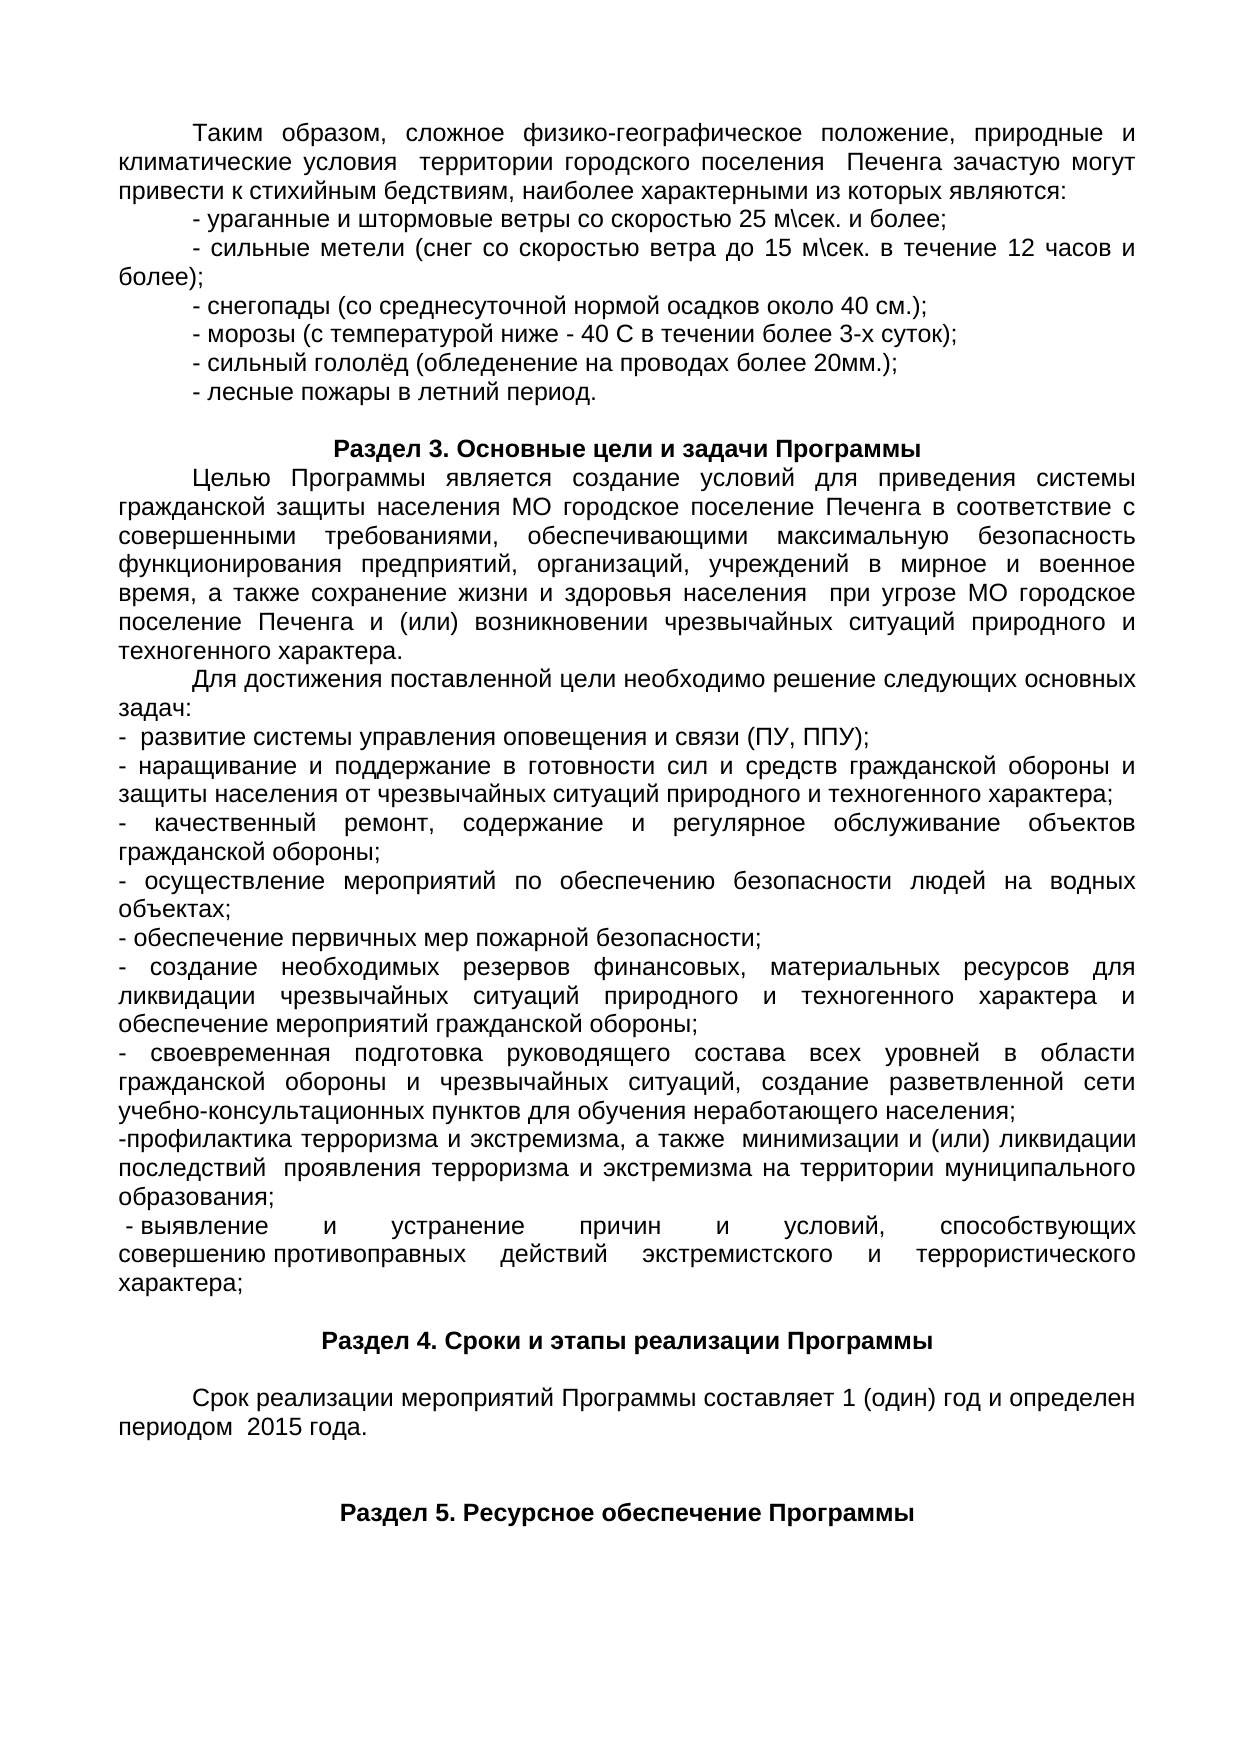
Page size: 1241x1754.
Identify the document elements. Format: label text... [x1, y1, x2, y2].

text Раздел 3. Основные цели и задачи Программы [118, 434, 1137, 463]
text Раздел 5. Ресурсное обеспечение Программы [118, 1498, 1137, 1527]
text -профилактика терроризма и экстремизма, а также минимизации и (или) ликвидации последствий проявления терроризма и экстремизма на территории муниципального образования; [118, 1124, 1137, 1211]
text - снегопады (со среднесуточной нормой осадков около .); [118, 291, 1137, 319]
text - лесные пожары в летний период. [118, 377, 1137, 406]
text - обеспечение первичных мер пожарной безопасности; [118, 923, 1137, 952]
text - наращивание и поддержание в готовности сил и средств гражданской обороны и защиты населения от чрезвычайных ситуаций природного и техногенного характера; [118, 751, 1137, 808]
text - сильный гололёд (обледенение на проводах более 20мм.); [118, 348, 1137, 377]
text - создание необходимых резервов финансовых, материальных ресурсов для ликвидации чрезвычайных ситуаций природного и техногенного характера и обеспечение мероприятий гражданской обороны; [118, 952, 1137, 1038]
text Раздел 4. Сроки и этапы реализации Программы [118, 1326, 1137, 1354]
text - сильные метели (снег со скоростью ветра до 15 м\сек. в течение 12 часов и более); [118, 233, 1137, 291]
text Целью Программы является создание условий для приведения системы гражданской защиты населения МО городское поселение Печенга в соответствие с совершенными требованиями, обеспечивающими максимальную безопасность функционирования предприятий, организаций, учреждений в мирное и военное время, а также сохранение жизни и здоровья населения при угрозе МО городское поселение Печенга и (или) возникновении чрезвычайных ситуаций природного и техногенного характера. [118, 463, 1137, 664]
text - морозы (с температурой ниже - 40 С в течении более 3-х суток); [118, 319, 1137, 348]
text Для достижения поставленной цели необходимо решение следующих основных задач: [118, 664, 1137, 722]
text - ураганные и штормовые ветры со скоростью 25 м\сек. и более; [118, 204, 1137, 233]
text - развитие системы управления оповещения и связи (ПУ, ППУ); [118, 722, 1137, 751]
text Срок реализации мероприятий Программы составляет 1 (один) год и определен периодом 2015 года. [118, 1383, 1137, 1441]
text Таким образом, сложное физико-географическое положение, природные и климатические условия территории городского поселения Печенга зачастую могут привести к стихийным бедствиям, наиболее характерными из которых являются: [118, 118, 1137, 204]
text - качественный ремонт, содержание и регулярное обслуживание объектов гражданской обороны; [118, 808, 1137, 866]
text - выявление и устранение причин и условий, способствующих совершению противоправных действий экстремистского и террористического характера; [118, 1211, 1137, 1297]
text - осуществление мероприятий по обеспечению безопасности людей на водных объектах; [118, 866, 1137, 923]
text - своевременная подготовка руководящего состава всех уровней в области гражданской обороны и чрезвычайных ситуаций, создание разветвленной сети учебно-консультационных пунктов для обучения неработающего населения; [118, 1038, 1137, 1124]
